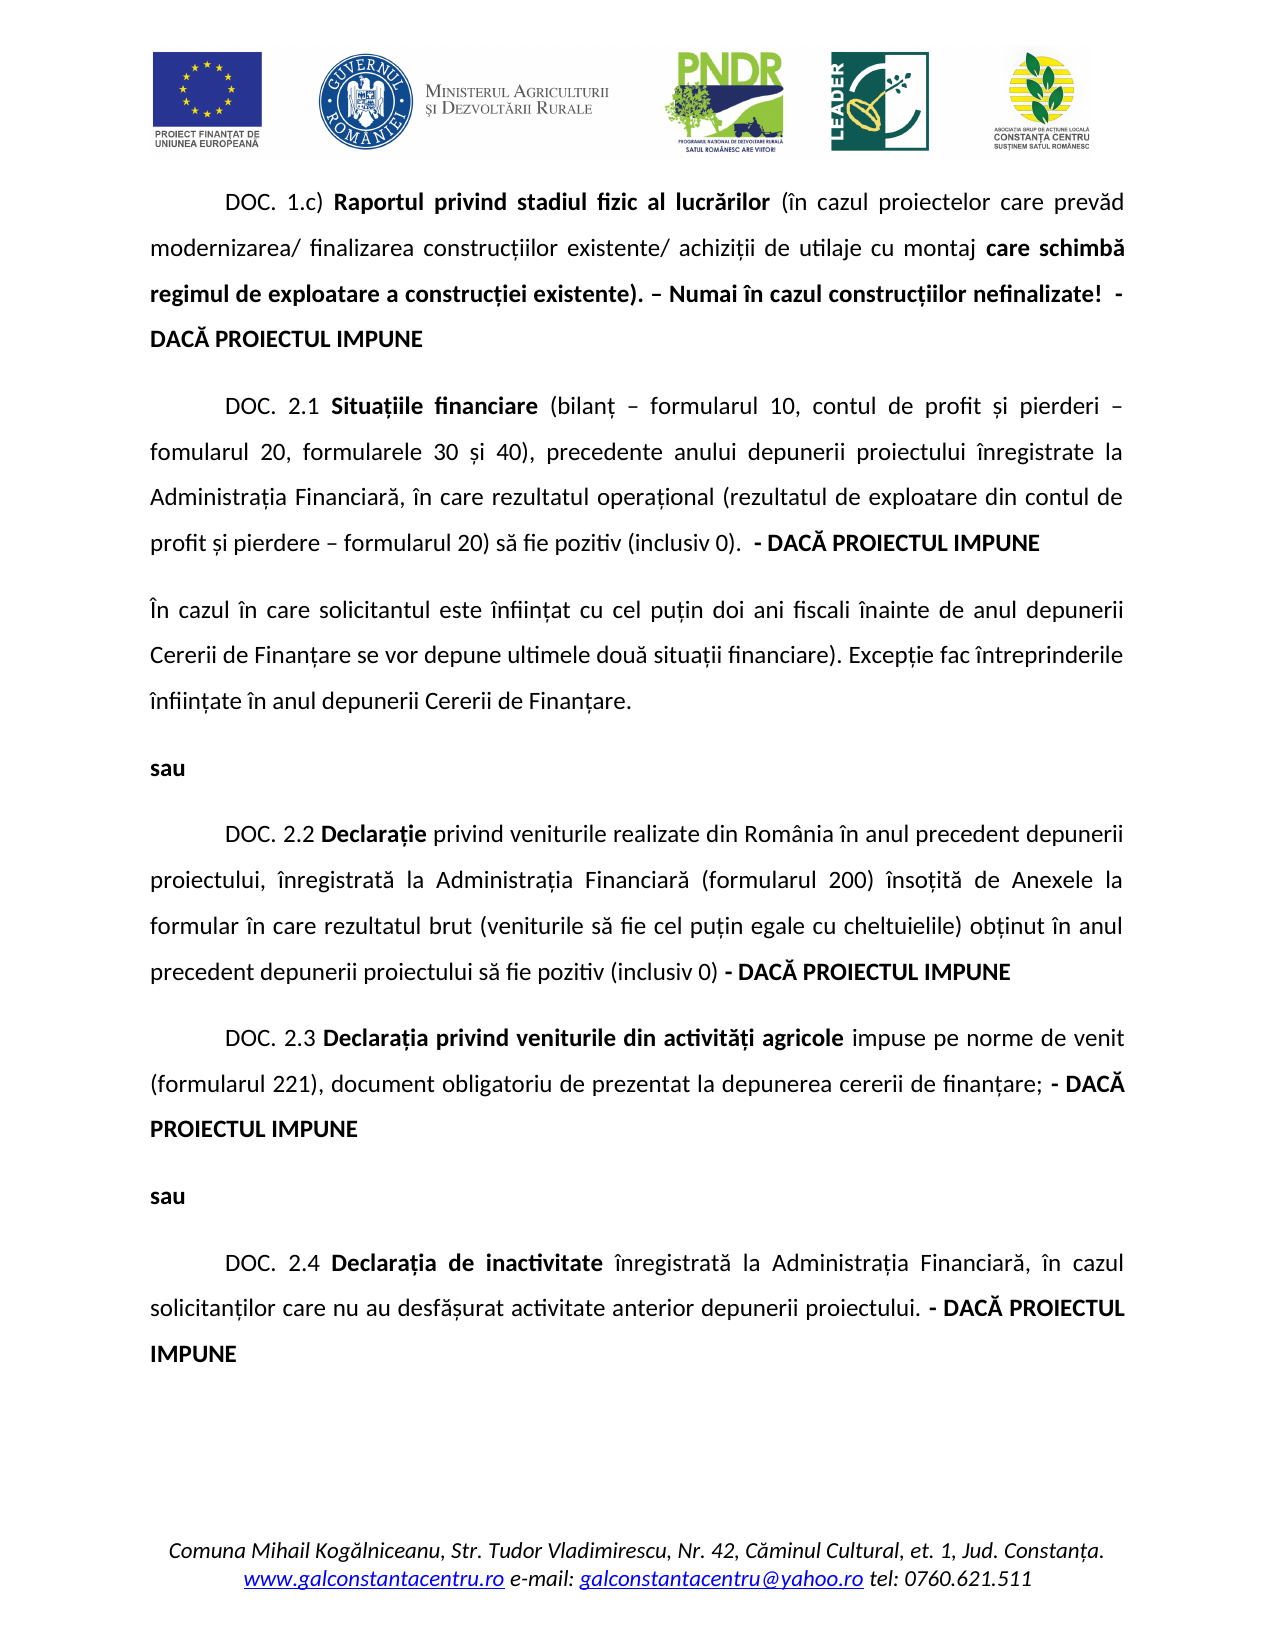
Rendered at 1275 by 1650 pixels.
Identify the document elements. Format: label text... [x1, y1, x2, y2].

text sau [150, 752, 1125, 782]
text DOC. 2.4 Declarația de inactivitate înregistrată la Administrația Financiară, în cazul solicitanților care nu au desfășurat activitate anterior depunerii proiectului. - DACĂ PROIECTUL IMPUNE [150, 1247, 1125, 1369]
text sau [150, 1180, 1125, 1211]
text În cazul în care solicitantul este înființat cu cel puțin doi ani fiscali înainte de anul depunerii Cererii de Finanțare se vor depune ultimele două situații financiare). Excepție fac întreprinderile înființate în anul depunerii Cererii de Finanțare. [150, 594, 1125, 716]
text DOC. 2.1 Situațiile financiare (bilanț – formularul 10, contul de profit și pierderi – fomularul 20, formularele 30 și 40), precedente anului depunerii proiectului înregistrate la Administrația Financiară, în care rezultatul operațional (rezultatul de exploatare din contul de profit și pierdere – formularul 20) să fie pozitiv (inclusiv 0). - DACĂ PROIECTUL IMPUNE [150, 390, 1125, 558]
text DOC. 2.3 Declarația privind veniturile din activități agricole impuse pe norme de venit (formularul 221), document obligatoriu de prezentat la depunerea cererii de finanțare; - DACĂ PROIECTUL IMPUNE [150, 1022, 1125, 1144]
text DOC. 1.c) Raportul privind stadiul fizic al lucrărilor (în cazul proiectelor care prevăd modernizarea/ finalizarea construcțiilor existente/ achiziții de utilaje cu montaj care schimbă regimul de exploatare a construcției existente). – Numai în cazul construcțiilor nefinalizate! -DACĂ PROIECTUL IMPUNE [150, 186, 1125, 354]
text DOC. 2.2 Declarație privind veniturile realizate din România în anul precedent depunerii proiectului, înregistrată la Administrația Financiară (formularul 200) însoțită de Anexele la formular în care rezultatul brut (veniturile să fie cel puțin egale cu cheltuielile) obținut în anul precedent depunerii proiectului să fie pozitiv (inclusiv 0) - DACĂ PROIECTUL IMPUNE [150, 818, 1125, 986]
picture [150, 45, 1092, 159]
